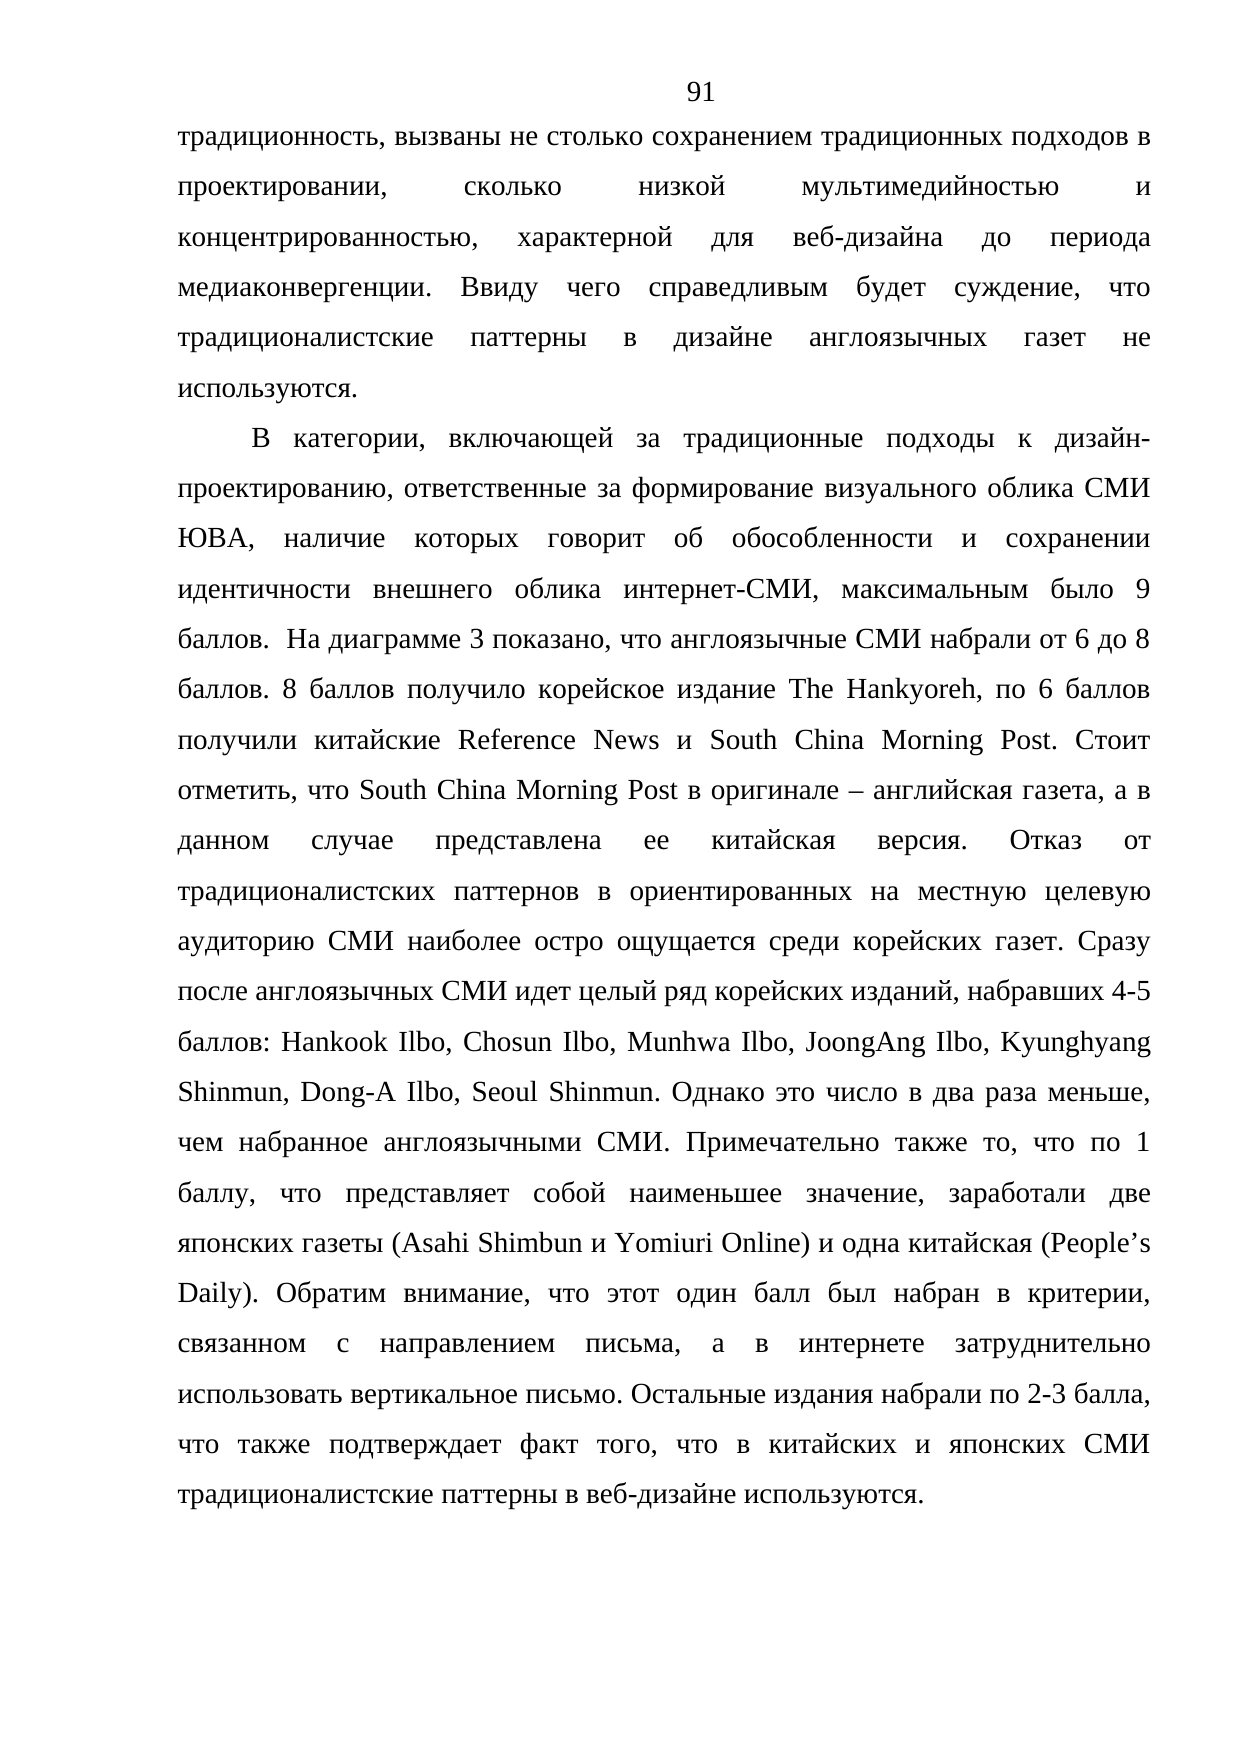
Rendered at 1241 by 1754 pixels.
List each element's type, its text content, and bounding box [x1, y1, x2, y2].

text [177, 118, 1152, 403]
text В категории, включающей за традиционные подходы к дизайн-проектированию, ответственные за формирование визуального облика СМИ ЮВА, наличие которых говорит об обособленности и сохранении идентичности внешнего облика интернет-СМИ, максимальным было 9 баллов. На диаграмме 3 показано, что англоязычные СМИ набрали от 6 до 8 баллов. 8 баллов получило корейское издание The Hankyoreh, по 6 баллов получили китайские Reference News и South China Morning Post. Стоит отметить, что South China Morning Post в оригинале – английская газета, а в данном случае представлена ее китайская версия. Отказ от традиционалистских паттернов в ориентированных на местную целевую аудиторию СМИ наиболее остро ощущается среди корейских газет. Сразу после англоязычных СМИ идет целый ряд корейских изданий, набравших 4-5 баллов: Hankook Ilbo, Chosun Ilbo, Munhwa Ilbo, JoongAng Ilbo, Kyunghyang Shinmun, Dong-A Ilbo, Seoul Shinmun. Однако это число в два раза меньше, чем набранное англоязычными СМИ. Примечательно также то, что по 1 баллу, что представляет собой наименьшее значение, заработали две японских газеты (Asahi Shimbun и Yomiuri Online) и одна китайская (People’s Daily). Обратим внимание, что этот один балл был набран в критерии, связанном с направлением письма, а в интернете затруднительно использовать вертикальное письмо. Остальные издания набрали по 2-3 балла, что также подтверждает факт того, что в китайских и японских СМИ традиционалистские паттерны в веб-дизайне используются. [177, 420, 1152, 1510]
